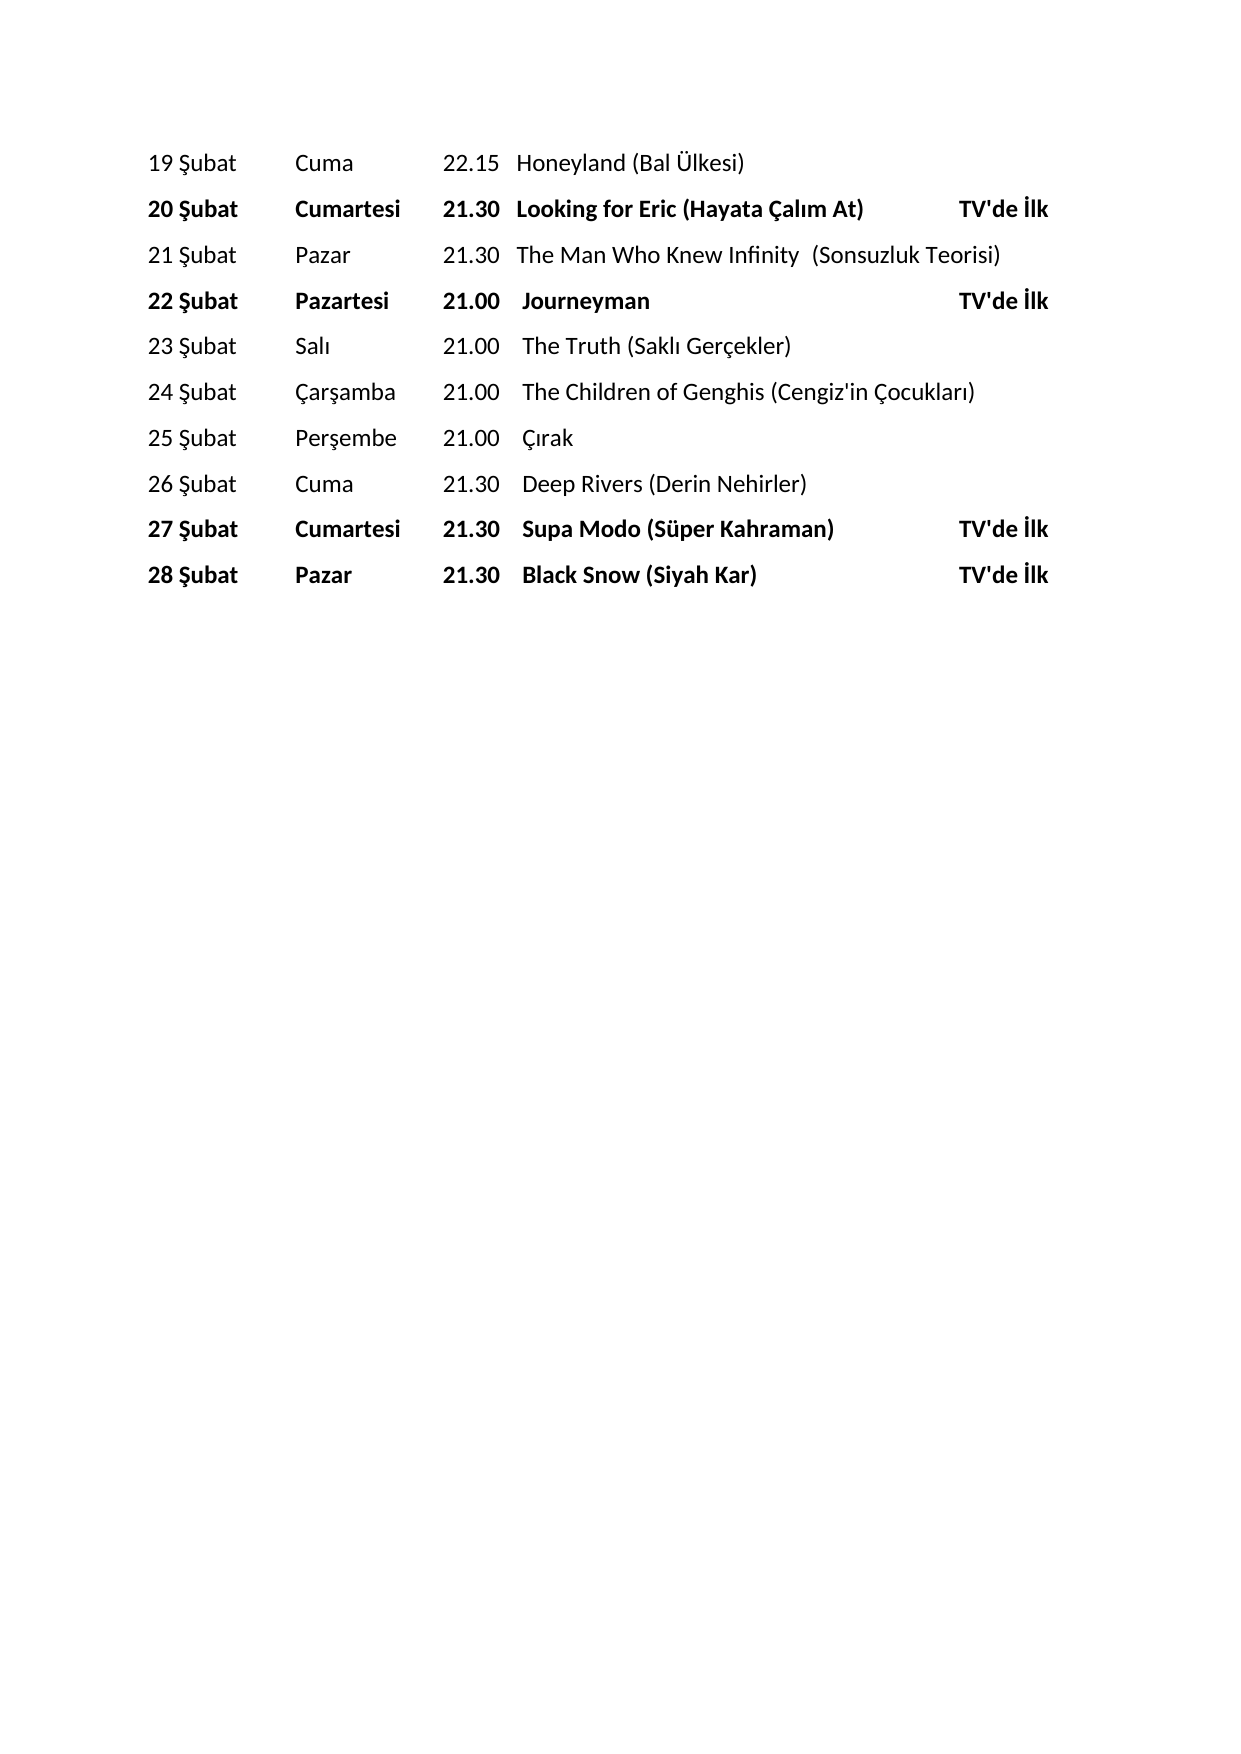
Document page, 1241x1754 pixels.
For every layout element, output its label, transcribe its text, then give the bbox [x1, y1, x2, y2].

text 27 Şubat Cumartesi 21.30 Supa Modo (Süper Kahraman) TV'de İlk [148, 513, 1093, 544]
text 28 Şubat Pazar 21.30 Black Snow (Siyah Kar) TV'de İlk [148, 559, 1093, 590]
text 22 Şubat Pazartesi 21.00 Journeyman TV'de İlk [148, 285, 1093, 315]
text 24 Şubat Çarşamba 21.00 The Children of Genghis (Cengiz'in Çocukları) [148, 376, 1093, 407]
text 21 Şubat Pazar 21.30 The Man Who Knew Infinity (Sonsuzluk Teorisi) [148, 239, 1093, 269]
text 20 Şubat Cumartesi 21.30 Looking for Eric (Hayata Çalım At) TV'de İlk [148, 193, 1093, 224]
text 19 Şubat Cuma 22.15 Honeyland (Bal Ülkesi) [148, 148, 1093, 178]
text 23 Şubat Salı 21.00 The Truth (Saklı Gerçekler) [148, 331, 1093, 361]
text 25 Şubat Perşembe 21.00 Çırak [148, 422, 1093, 452]
text 26 Şubat Cuma 21.30 Deep Rivers (Derin Nehirler) [148, 468, 1093, 498]
